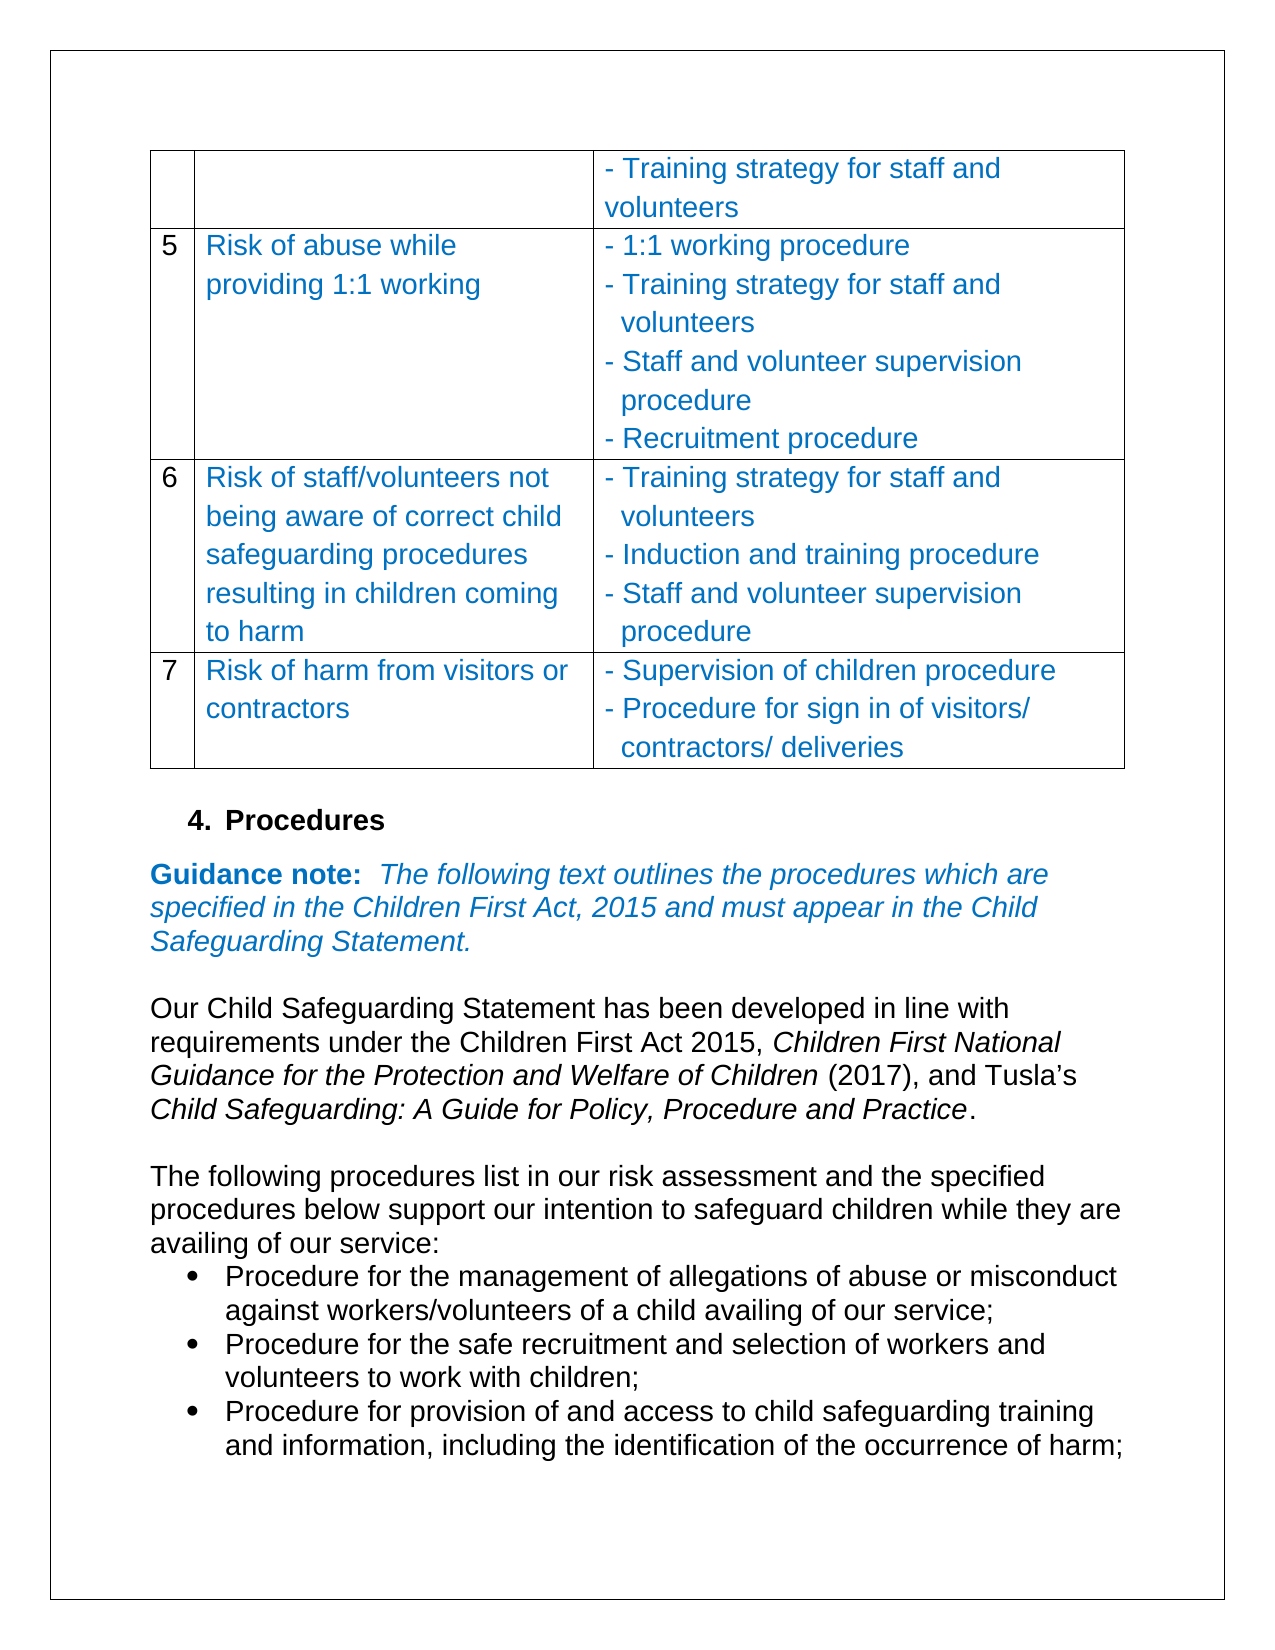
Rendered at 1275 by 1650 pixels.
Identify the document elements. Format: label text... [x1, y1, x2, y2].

table_cell - Supervision of children procedure - Procedure for sign in of visitors/ contractors/ deliveries [594, 653, 1124, 768]
list Procedures [187, 802, 1125, 836]
table_cell Risk of staff/volunteers not being aware of correct child safeguarding procedures resulting in children coming to harm [195, 460, 593, 652]
table_cell 6 [151, 460, 194, 652]
table_cell Risk of abuse while providing 1:1 working [195, 229, 593, 459]
table_cell 7 [151, 653, 194, 768]
list Procedure for provision of and access to child safeguarding training and information, including the identification of the occurrence of harm; [187, 1394, 1125, 1461]
table_cell 5 [151, 229, 194, 459]
table_cell 4 [151, 151, 194, 227]
table_cell Risk of harm from visitors or contractors [195, 653, 593, 768]
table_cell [594, 151, 1124, 227]
table_cell - 1:1 working procedure - Training strategy for staff and volunteers - Staff and volunteer supervision procedure - Recruitment procedure [594, 229, 1124, 459]
text Our Child Safeguarding Statement has been developed in line with requirements under the Children First Act 2015, Children First National Guidance for the Protection and Welfare of Children (2017), and Tusla’s Child Safeguarding: A Guide for Policy, Procedure and Practice. [150, 991, 1125, 1125]
text Guidance note: The following text outlines the procedures which are specified in the Children First Act, 2015 and must appear in the Child Safeguarding Statement. [150, 857, 1125, 957]
text The following procedures list in our risk assessment and the specified procedures below support our intention to safeguard children while they are availing of our service: [150, 1159, 1125, 1259]
list Procedure for the safe recruitment and selection of workers and volunteers to work with children; [187, 1327, 1125, 1394]
table_cell - Training strategy for staff and volunteers - Induction and training procedure - Staff and volunteer supervision procedure [594, 460, 1124, 652]
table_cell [195, 151, 593, 227]
list Procedure for the management of allegations of abuse or misconduct against workers/volunteers of a child availing of our service; [187, 1259, 1125, 1327]
